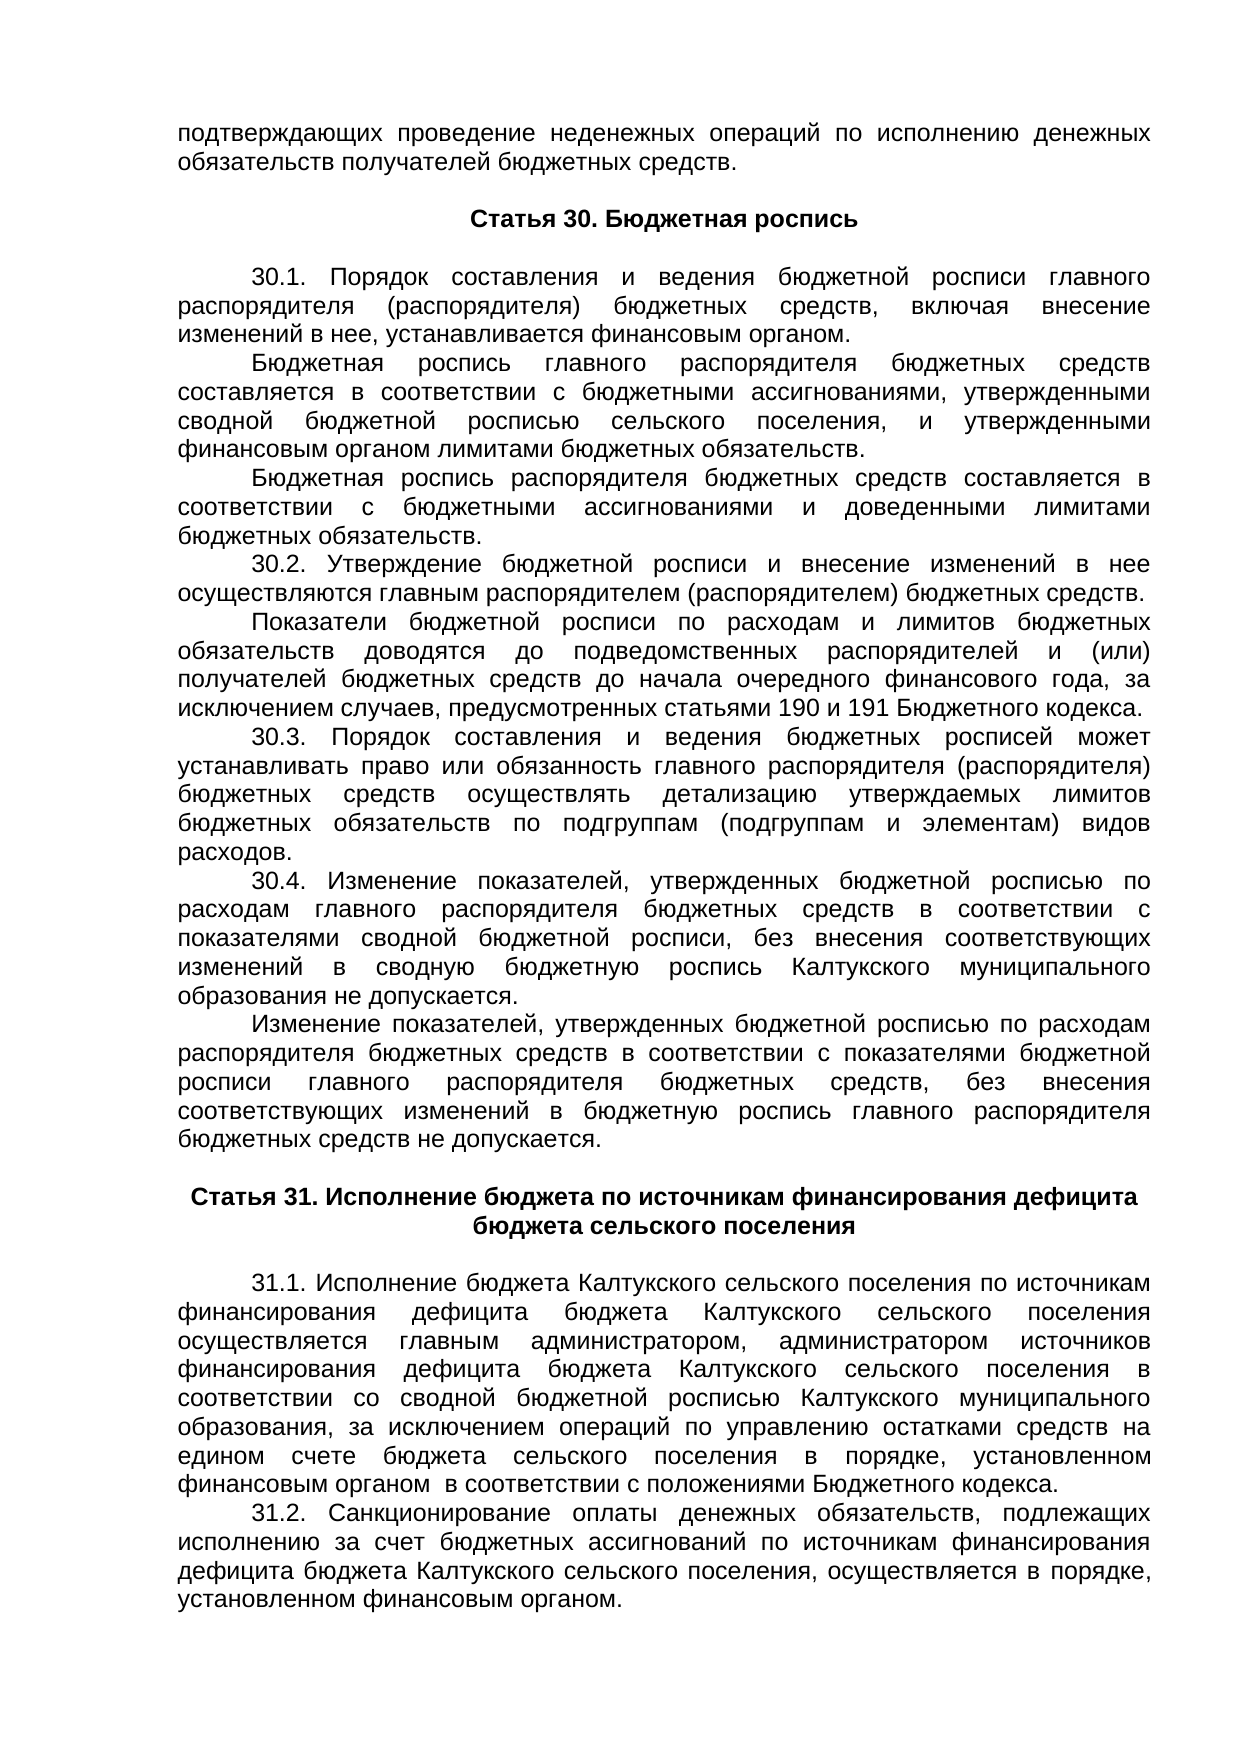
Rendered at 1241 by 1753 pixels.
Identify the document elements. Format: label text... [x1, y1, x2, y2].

text Статья 30. Бюджетная роспись [177, 204, 1152, 233]
text Изменение показателей, утвержденных бюджетной росписью по расходам распорядителя бюджетных средств в соответствии с показателями бюджетной росписи главного распорядителя бюджетных средств, без внесения соответствующих изменений в бюджетную роспись главного распорядителя бюджетных средств не допускается. [177, 1009, 1152, 1153]
text 30.4. Изменение показателей, утвержденных бюджетной росписью по расходам главного распорядителя бюджетных средств в соответствии с показателями сводной бюджетной росписи, без внесения соответствующих изменений в сводную бюджетную роспись Калтукского муниципального образования не допускается. [177, 866, 1152, 1009]
text Бюджетная роспись главного распорядителя бюджетных средств составляется в соответствии с бюджетными ассигнованиями, утвержденными сводной бюджетной росписью сельского поселения, и утвержденными финансовым органом лимитами бюджетных обязательств. [177, 348, 1152, 463]
text 30.3. Порядок составления и ведения бюджетных росписей может устанавливать право или обязанность главного распорядителя (распорядителя) бюджетных средств осуществлять детализацию утверждаемых лимитов бюджетных обязательств по подгруппам (подгруппам и элементам) видов расходов. [177, 722, 1152, 866]
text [177, 118, 1152, 176]
text 30.1. Порядок составления и ведения бюджетной росписи главного распорядителя (распорядителя) бюджетных средств, включая внесение изменений в нее, устанавливается финансовым органом. [177, 262, 1152, 348]
text 30.2. Утверждение бюджетной росписи и внесение изменений в нее осуществляются главным распорядителем (распорядителем) бюджетных средств. [177, 549, 1152, 607]
text Статья 31. Исполнение бюджета по источникам финансирования дефицита бюджета сельского поселения [177, 1182, 1152, 1239]
text 31.1. Исполнение бюджета Калтукского сельского поселения по источникам финансирования дефицита бюджета Калтукского сельского поселения осуществляется главным администратором, администратором источников финансирования дефицита бюджета Калтукского сельского поселения в соответствии со сводной бюджетной росписью Калтукского муниципального образования, за исключением операций по управлению остатками средств на едином счете бюджета сельского поселения в порядке, установленном финансовым органом в соответствии с положениями Бюджетного кодекса. [177, 1268, 1152, 1498]
text 31.2. Санкционирование оплаты денежных обязательств, подлежащих исполнению за счет бюджетных ассигнований по источникам финансирования дефицита бюджета Калтукского сельского поселения, осуществляется в порядке, установленном финансовым органом. [177, 1498, 1152, 1613]
text Показатели бюджетной росписи по расходам и лимитов бюджетных обязательств доводятся до подведомственных распорядителей и (или) получателей бюджетных средств до начала очередного финансового года, за исключением случаев, предусмотренных статьями 190 и 191 Бюджетного кодекса. [177, 607, 1152, 722]
text Бюджетная роспись распорядителя бюджетных средств составляется в соответствии с бюджетными ассигнованиями и доведенными лимитами бюджетных обязательств. [177, 463, 1152, 549]
